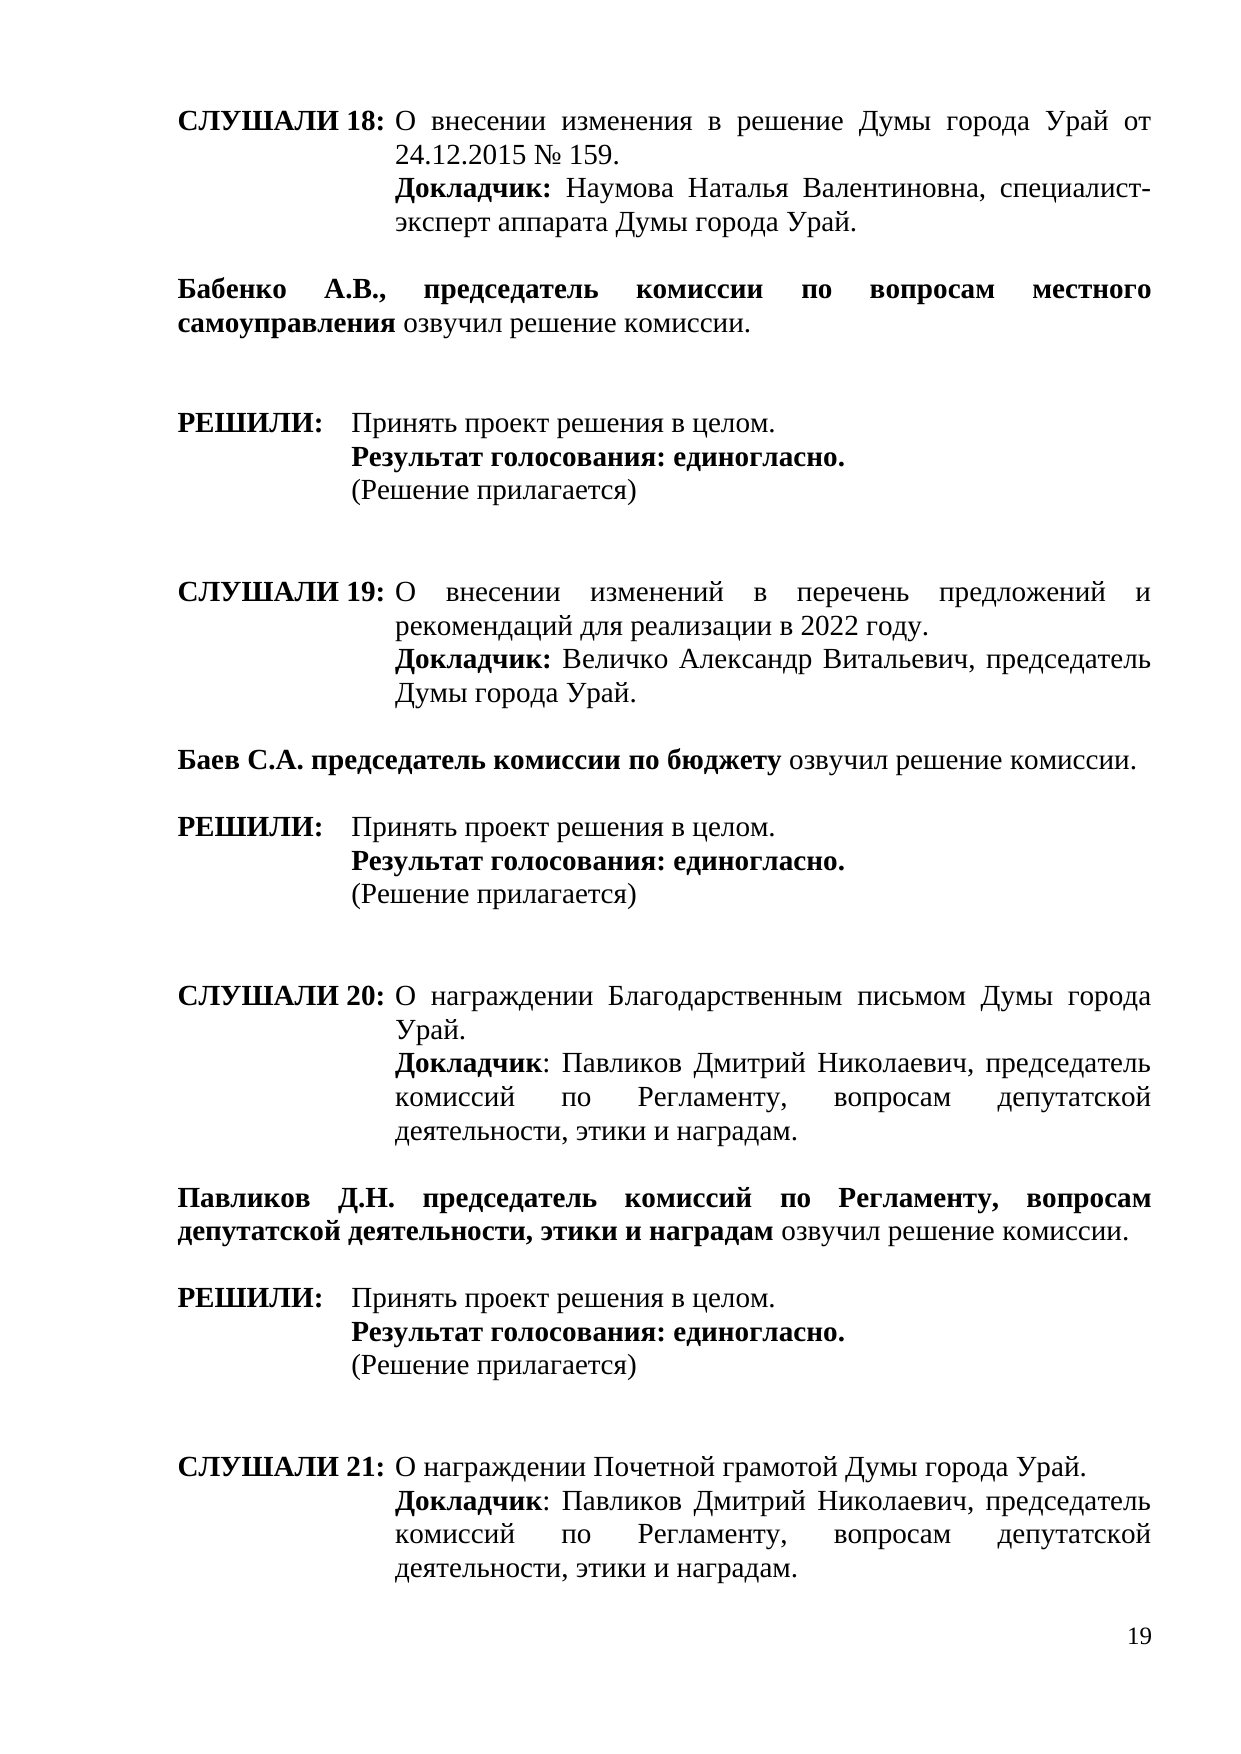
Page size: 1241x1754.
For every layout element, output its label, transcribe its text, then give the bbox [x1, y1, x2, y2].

table_header СЛУШАЛИ 20: [166, 979, 384, 1180]
table_header СЛУШАЛИ 21: [166, 1450, 384, 1584]
table_header Принять проект решения в целом. Результат голосования: единогласно. (Решение прилагается) [340, 809, 1163, 911]
table_header СЛУШАЛИ 18: [166, 104, 384, 238]
table_header О внесении изменения в решение Думы города Урай от 24.12.2015 № 159. Докладчик: Наумова Наталья Валентиновна, специалист-эксперт аппарата Думы города Урай. [384, 104, 1163, 238]
table_header РЕШИЛИ: [166, 405, 340, 507]
text Бабенко А.В., председатель комиссии по вопросам местного самоуправления озвучил решение комиссии. [177, 271, 1152, 338]
table_header РЕШИЛИ: [166, 809, 340, 911]
table_header О награждении Благодарственным письмом Думы города Урай. Докладчик: Павликов Дмитрий Николаевич, председатель комиссий по Регламенту, вопросам депутатской деятельности, этики и наградам. [384, 979, 1163, 1180]
text Баев С.А. председатель комиссии по бюджету озвучил решение комиссии. [177, 742, 1152, 776]
table_header О награждении Почетной грамотой Думы города Урай. Докладчик: Павликов Дмитрий Николаевич, председатель комиссий по Регламенту, вопросам депутатской деятельности, этики и наградам. [384, 1450, 1163, 1584]
text Павликов Д.Н. председатель комиссий по Регламенту, вопросам депутатской деятельности, этики и наградам озвучил решение комиссии. [177, 1180, 1152, 1247]
table_header СЛУШАЛИ 19: [166, 575, 384, 709]
table_header О внесении изменений в перечень предложений и рекомендаций для реализации в 2022 году. Докладчик: Величко Александр Витальевич, председатель Думы города Урай. [384, 575, 1163, 709]
table_header РЕШИЛИ: [166, 1280, 340, 1382]
table_header Принять проект решения в целом. Результат голосования: единогласно. (Решение прилагается) [340, 1280, 1163, 1382]
table_header Принять проект решения в целом. Результат голосования: единогласно. (Решение прилагается) [340, 405, 1163, 507]
